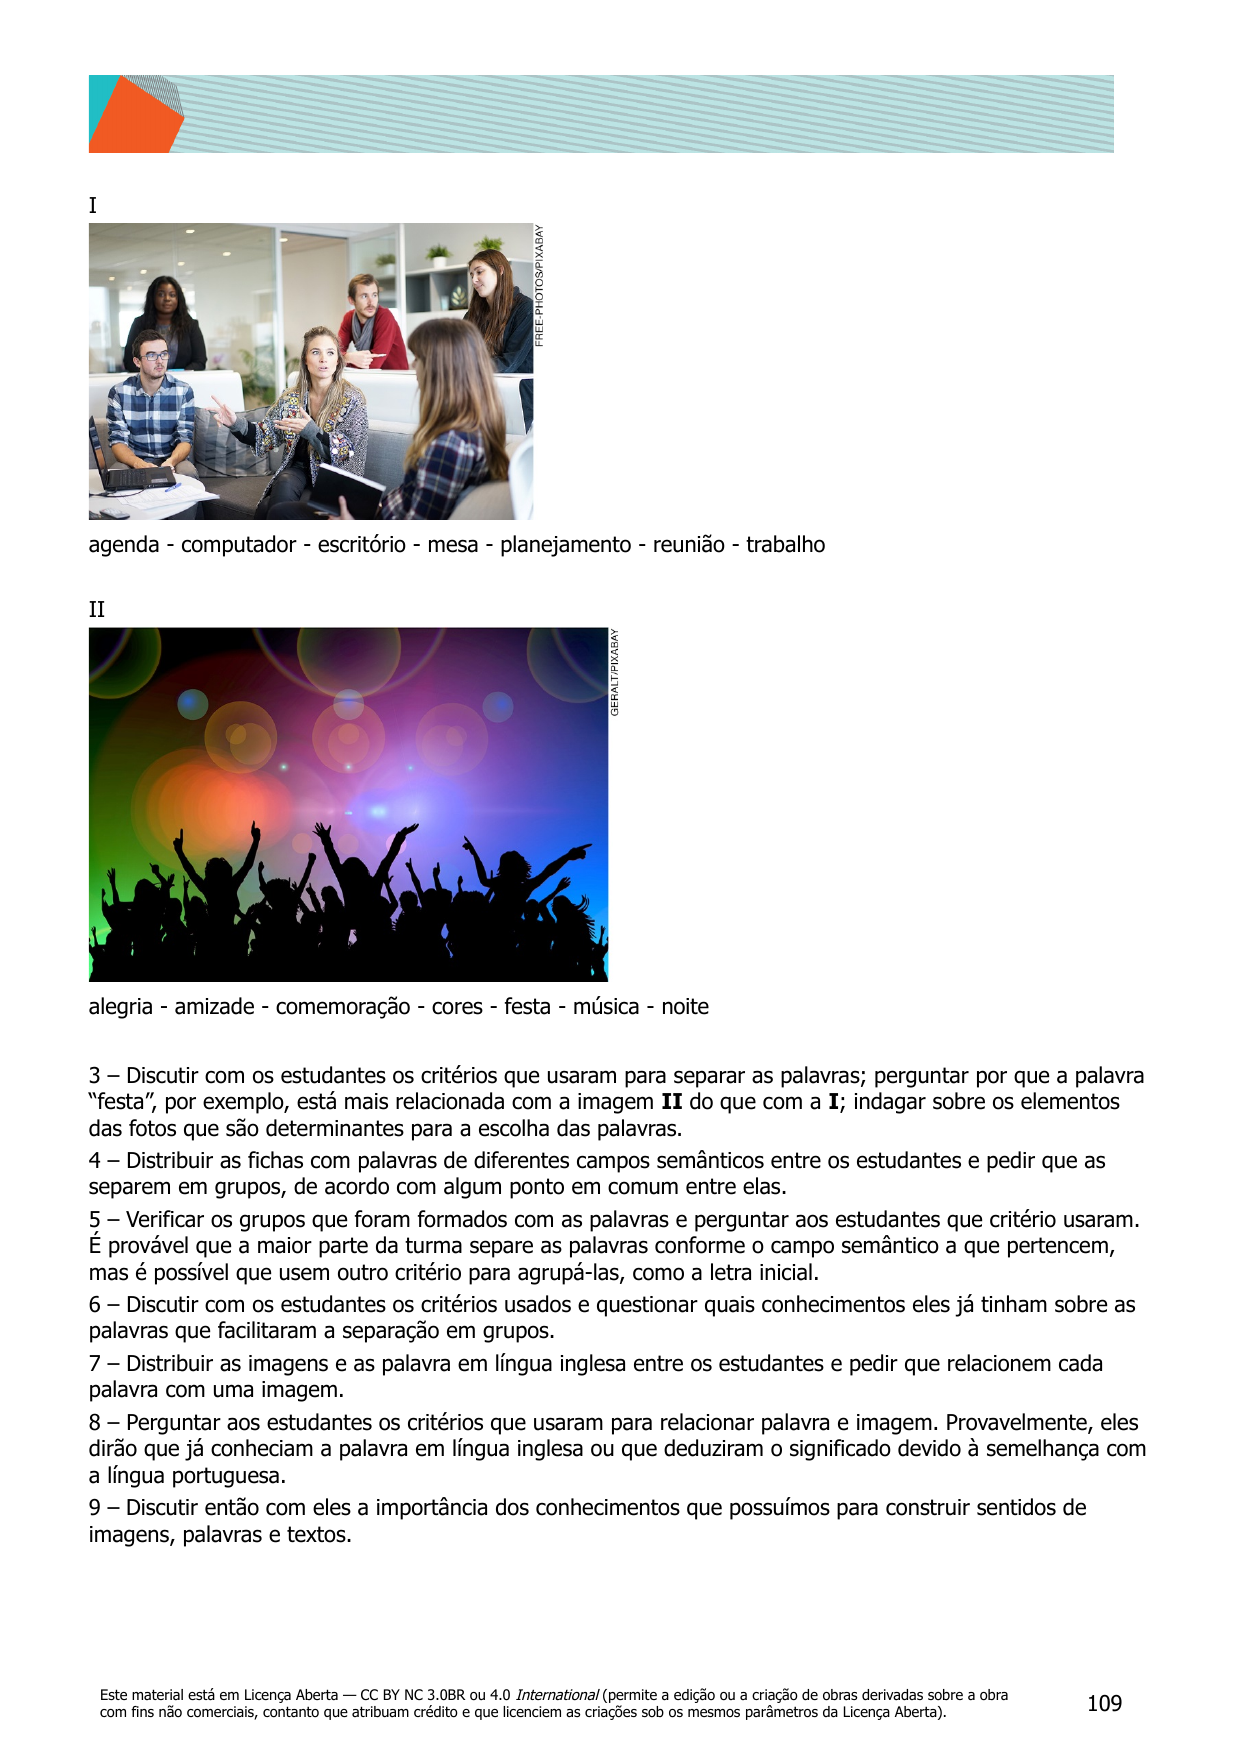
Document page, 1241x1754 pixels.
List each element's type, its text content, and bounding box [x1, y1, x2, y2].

text alegria - amizade - comemoração - cores - festa - música - noite [89, 993, 1152, 1019]
text 3 – Discutir com os estudantes os critérios que usaram para separar as palavras; perguntar por que a palavra “festa”, por exemplo, está mais relacionada com a imagem II do que com a I; indagar sobre os elementos das fotos que são determinantes para a escolha das palavras. [89, 1061, 1152, 1141]
text 6 – Discutir com os estudantes os critérios usados e questionar quais conhecimentos eles já tinham sobre as palavras que facilitaram a separação em grupos. [89, 1291, 1152, 1343]
text I [89, 191, 1152, 218]
text 8 – Perguntar aos estudantes os critérios que usaram para relacionar palavra e imagem. Provavelmente, eles dirão que já conheciam a palavra em língua inglesa ou que deduziram o significado devido à semelhança com a língua portuguesa. [89, 1408, 1152, 1488]
text 5 – Verificar os grupos que foram formados com as palavras e perguntar aos estudantes que critério usaram. É provável que a maior parte da turma separe as palavras conforme o campo semântico a que pertencem, mas é possível que usem outro critério para agrupá-las, como a letra inicial. [89, 1205, 1152, 1285]
picture [88, 627, 620, 982]
picture [88, 223, 545, 520]
text 7 – Distribuir as imagens e as palavra em língua inglesa entre os estudantes e pedir que relacionem cada palavra com uma imagem. [89, 1349, 1152, 1402]
text 9 – Discutir então com eles a importância dos conhecimentos que possuímos para construir sentidos de imagens, palavras e textos. [89, 1494, 1152, 1547]
text agenda - computador - escritório - mesa - planejamento - reunião - trabalho [89, 531, 1152, 557]
text II [89, 595, 1152, 622]
picture [88, 75, 1114, 153]
text 4 – Distribuir as fichas com palavras de diferentes campos semânticos entre os estudantes e pedir que as separem em grupos, de acordo com algum ponto em comum entre elas. [89, 1146, 1152, 1199]
